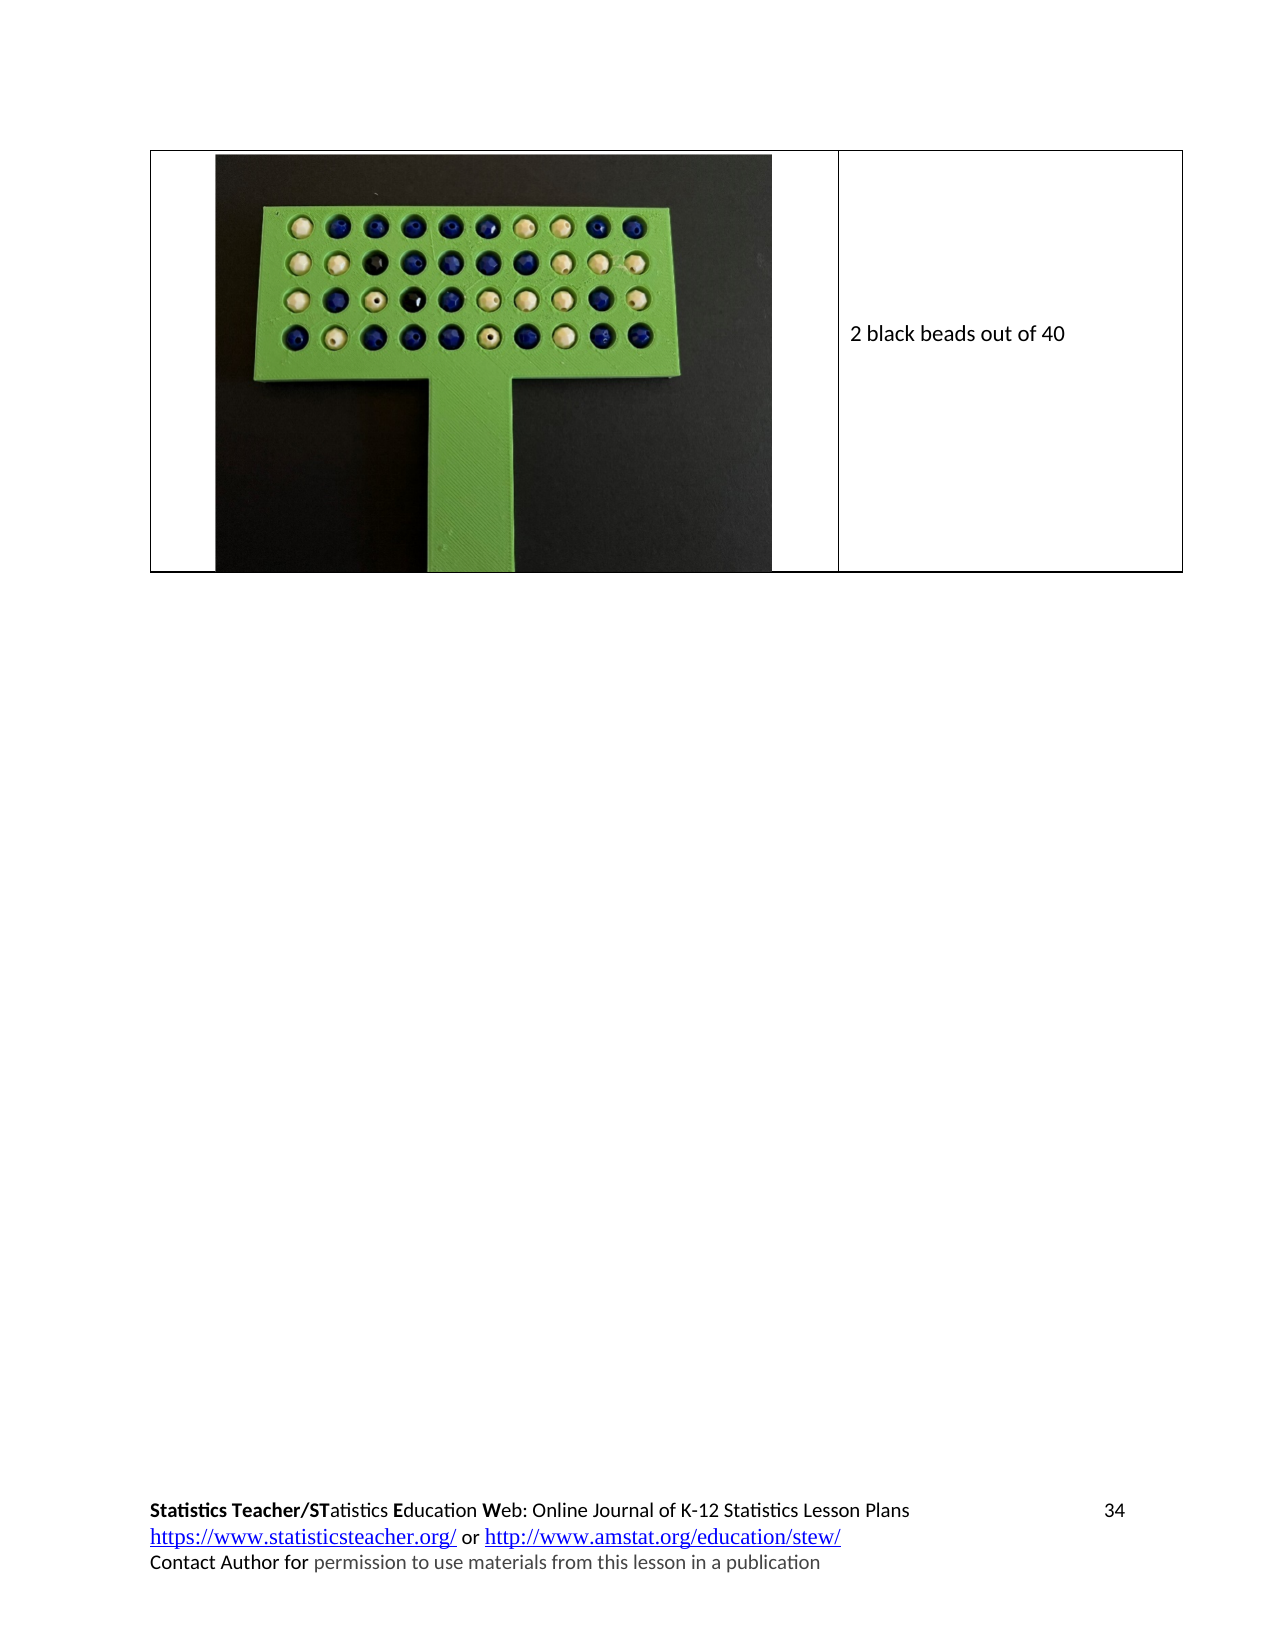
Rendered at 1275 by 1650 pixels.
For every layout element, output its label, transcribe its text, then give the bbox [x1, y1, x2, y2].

picture [216, 155, 772, 572]
table_cell 2 black beads out of 40 [839, 151, 1182, 571]
table_cell [151, 151, 838, 571]
